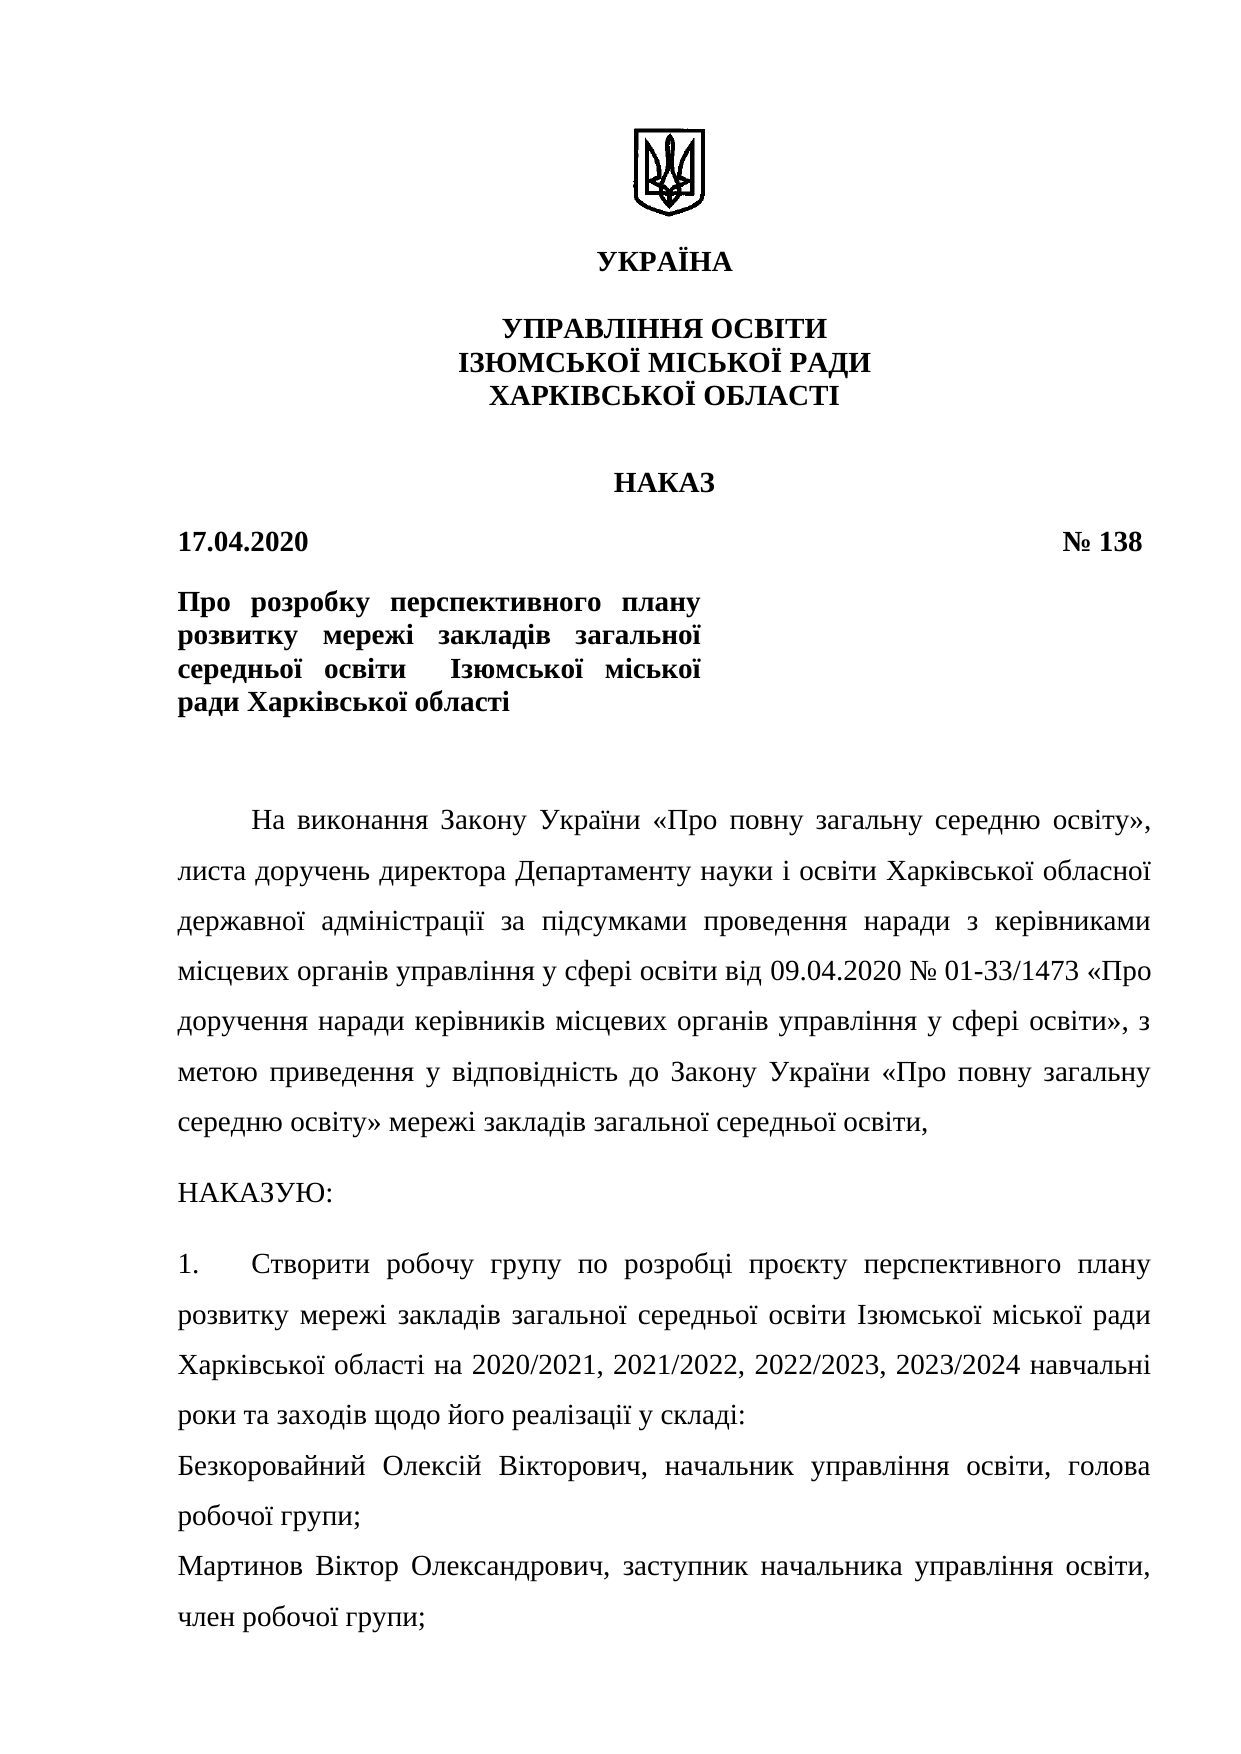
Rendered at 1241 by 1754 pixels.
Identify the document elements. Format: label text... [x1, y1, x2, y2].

list Мартинов Віктор Олександрович, заступник начальника управління освіти, член робочої групи; [177, 1548, 1152, 1632]
text УКРАЇНА [177, 244, 1152, 278]
list Створити робочу групу по розробці проєкту перспективного плану розвитку мережі закладів загальної середньої освіти Ізюмської міської ради Харківської області на 2020/2021, 2021/2022, 2022/2023, 2023/2024 навчальні роки та заходів щодо його реалізації у складі: [177, 1246, 1152, 1431]
text ІЗЮМСЬКОЇ МІСЬКОЇ РАДИ [177, 345, 1152, 378]
picture [630, 126, 706, 221]
text ХАРКІВСЬКОЇ ОБЛАСТІ [177, 378, 1152, 412]
text НАКАЗ [177, 465, 1152, 499]
text УПРАВЛІННЯ ОСВІТИ [177, 311, 1152, 345]
list Безкоровайний Олексій Вікторович, начальник управління освіти, голова робочої групи; [177, 1448, 1152, 1532]
text На виконання Закону України «Про повну загальну середню освіту», листа доручень директора Департаменту науки і освіти Харківської обласної державної адміністрації за підсумками проведення наради з керівниками місцевих органів управління у сфері освіти від 09.04.2020 № 01-33/1473 «Про доручення наради керівників місцевих органів управління у сфері освіти», з метою приведення у відповідність до Закону України «Про повну загальну середню освіту» мережі закладів загальної середньої освіти, [177, 802, 1152, 1138]
text 17.04.2020 № 138 [177, 524, 1152, 558]
text НАКАЗУЮ: [177, 1175, 1152, 1209]
table_header Про розробку перспективного плану розвитку мережі закладів загальної середньої освіти Ізюмської міської ради Харківської області [166, 584, 712, 749]
